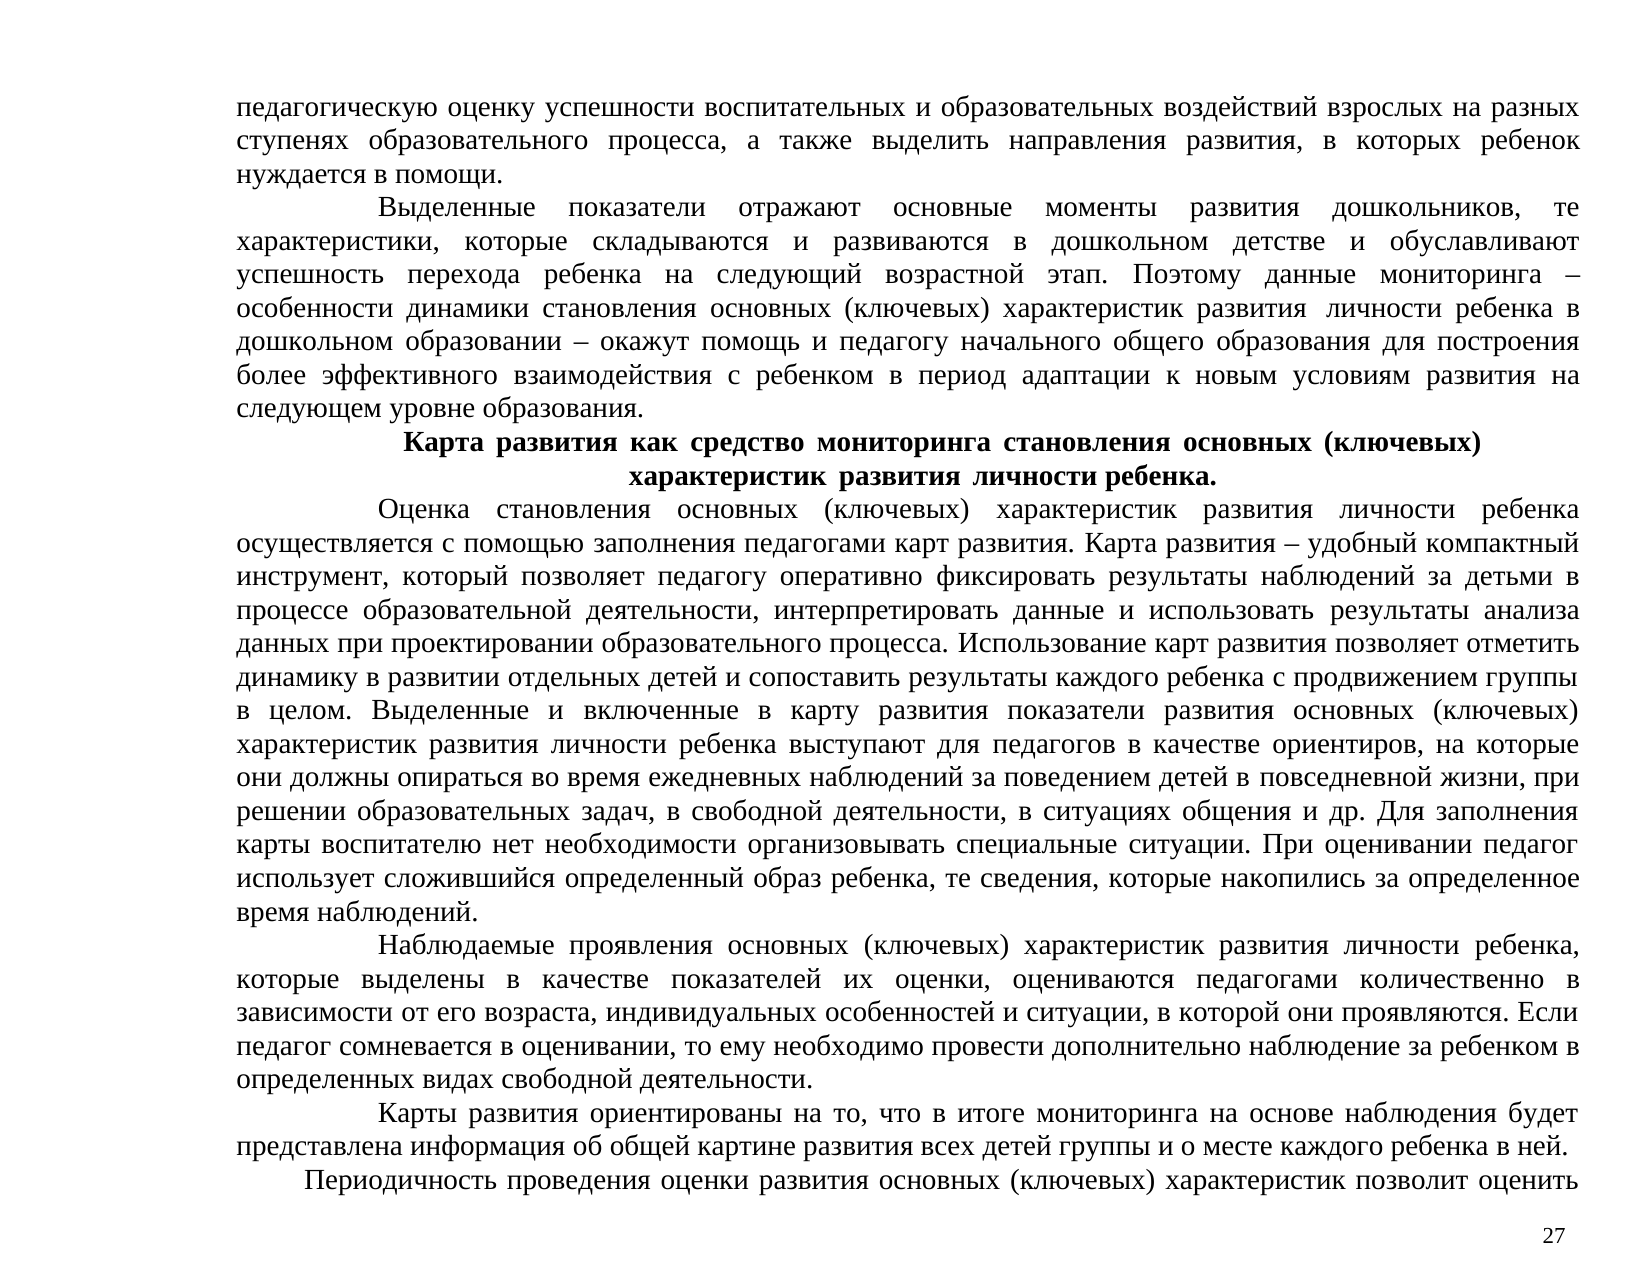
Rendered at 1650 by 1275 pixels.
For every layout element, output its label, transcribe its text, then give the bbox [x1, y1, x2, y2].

text Карта развития как средство мониторинга становления основных (ключевых) характеристик развития личности ребенка. [236, 424, 1580, 491]
text Оценка становления основных (ключевых) характеристик развития личности ребенка осуществляется с помощью заполнения педагогами карт развития. Карта развития – удобный компактный инструмент, который позволяет педагогу оперативно фиксировать результаты наблюдений за детьми в процессе образовательной деятельности, интерпретировать данные и использовать результаты анализа данных при проектировании образовательного процесса. Использование карт развития позволяет отметить динамику в развитии отдельных детей и сопоставить результаты каждого ребенка с продвижением группы в целом. Выделенные и включенные в карту развития показатели развития основных (ключевых) характеристик развития личности ребенка выступают для педагогов в качестве ориентиров, на которые они должны опираться во время ежедневных наблюдений за поведением детей в повседневной жизни, при решении образовательных задач, в свободной деятельности, в ситуациях общения и др. Для заполнения карты воспитателю нет необходимости организовывать специальные ситуации. При оценивании педагог использует сложившийся определенный образ ребенка, те сведения, которые накопились за определенное время наблюдений. [236, 491, 1580, 927]
text Карты развития ориентированы на то, что в итоге мониторинга на основе наблюдения будет представлена информация об общей картине развития всех детей группы и о месте каждого ребенка в ней. [236, 1095, 1580, 1162]
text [236, 89, 1580, 189]
text Выделенные показатели отражают основные моменты развития дошкольников, те характеристики, которые складываются и развиваются в дошкольном детстве и обуславливают успешность перехода ребенка на следующий возрастной этап. Поэтому данные мониторинга – особенности динамики становления основных (ключевых) характеристик развития личности ребенка в дошкольном образовании – окажут помощь и педагогу начального общего образования для построения более эффективного взаимодействия с ребенком в период адаптации к новым условиям развития на следующем уровне образования. [236, 189, 1580, 424]
text Наблюдаемые проявления основных (ключевых) характеристик развития личности ребенка, которые выделены в качестве показателей их оценки, оцениваются педагогами количественно в зависимости от его возраста, индивидуальных особенностей и ситуации, в которой они проявляются. Если педагог сомневается в оценивании, то ему необходимо провести дополнительно наблюдение за ребенком в определенных видах свободной деятельности. [236, 927, 1580, 1095]
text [236, 1162, 1580, 1196]
